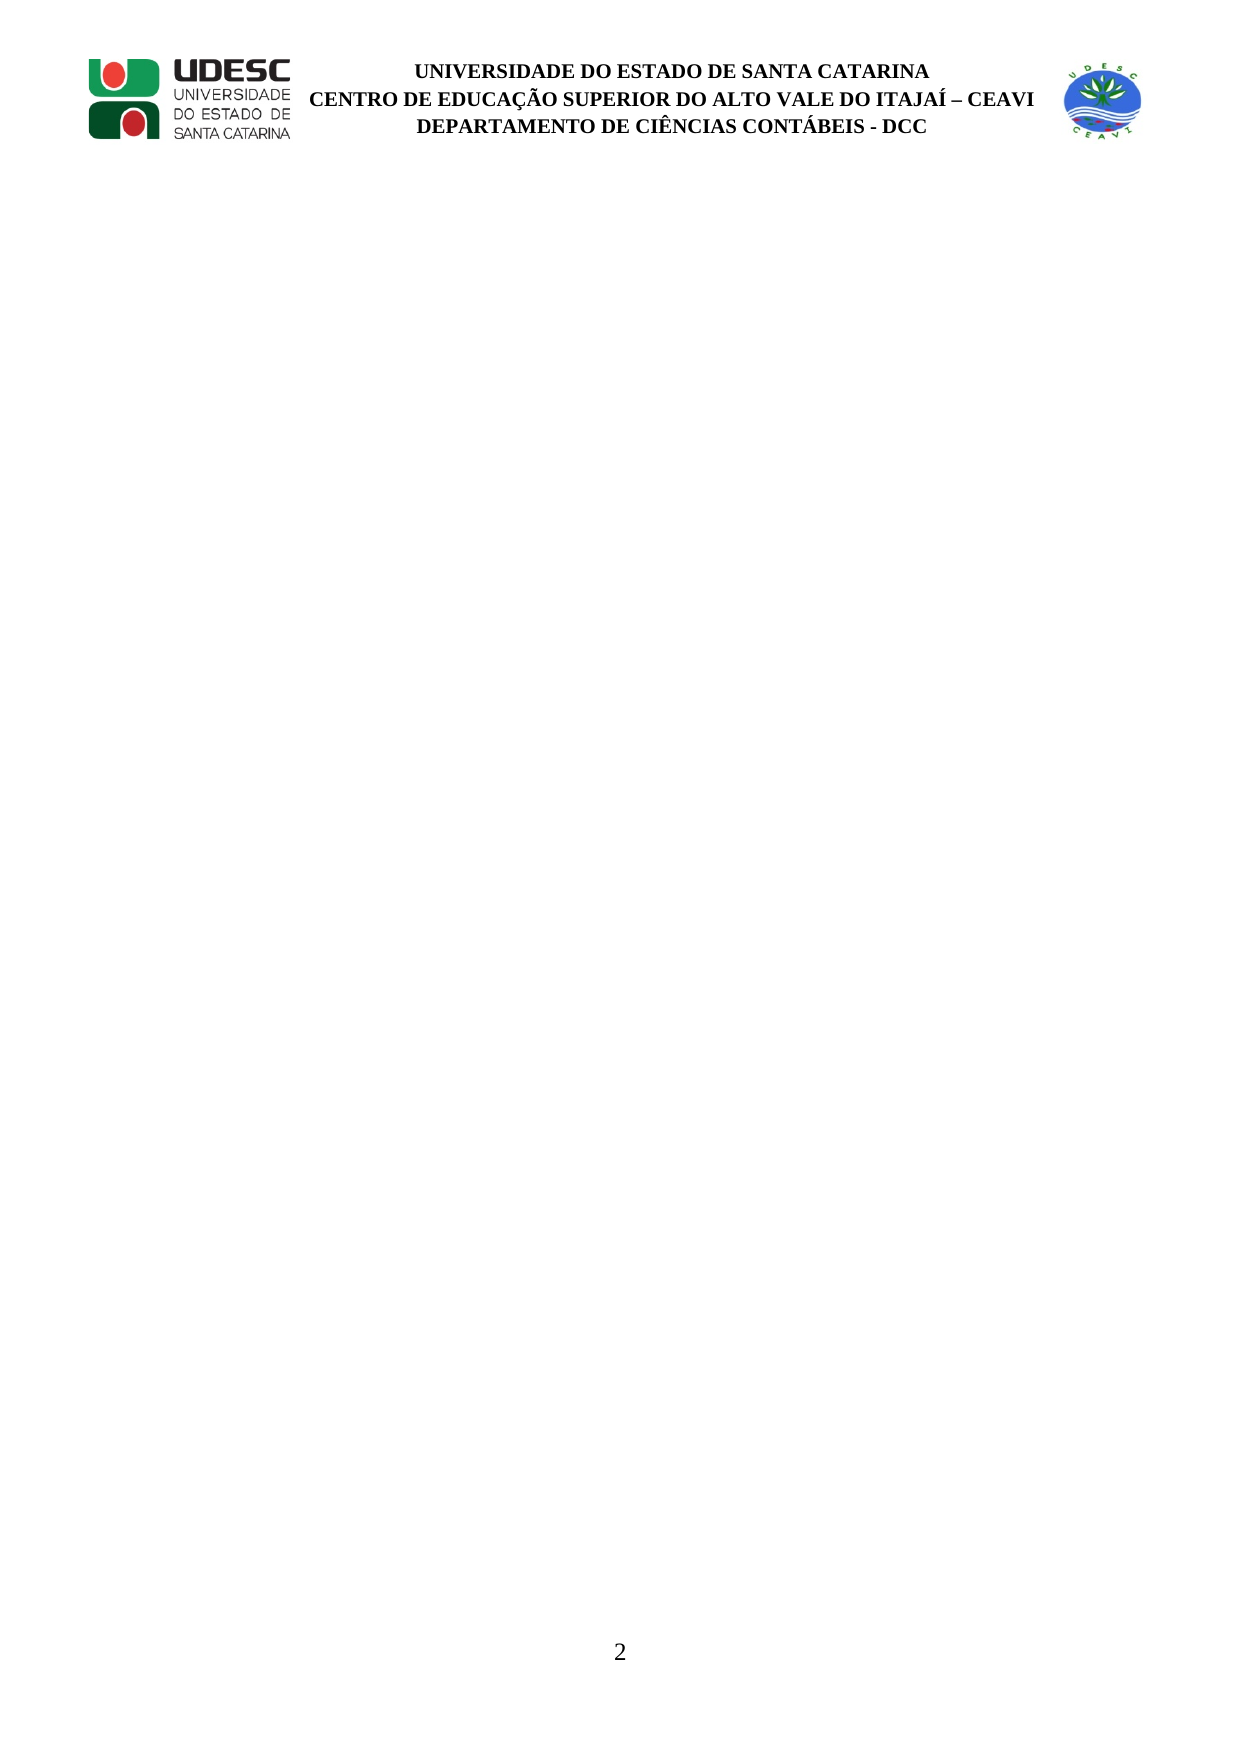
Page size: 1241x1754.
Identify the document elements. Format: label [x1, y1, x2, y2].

picture [1048, 59, 1177, 144]
picture [88, 59, 297, 145]
